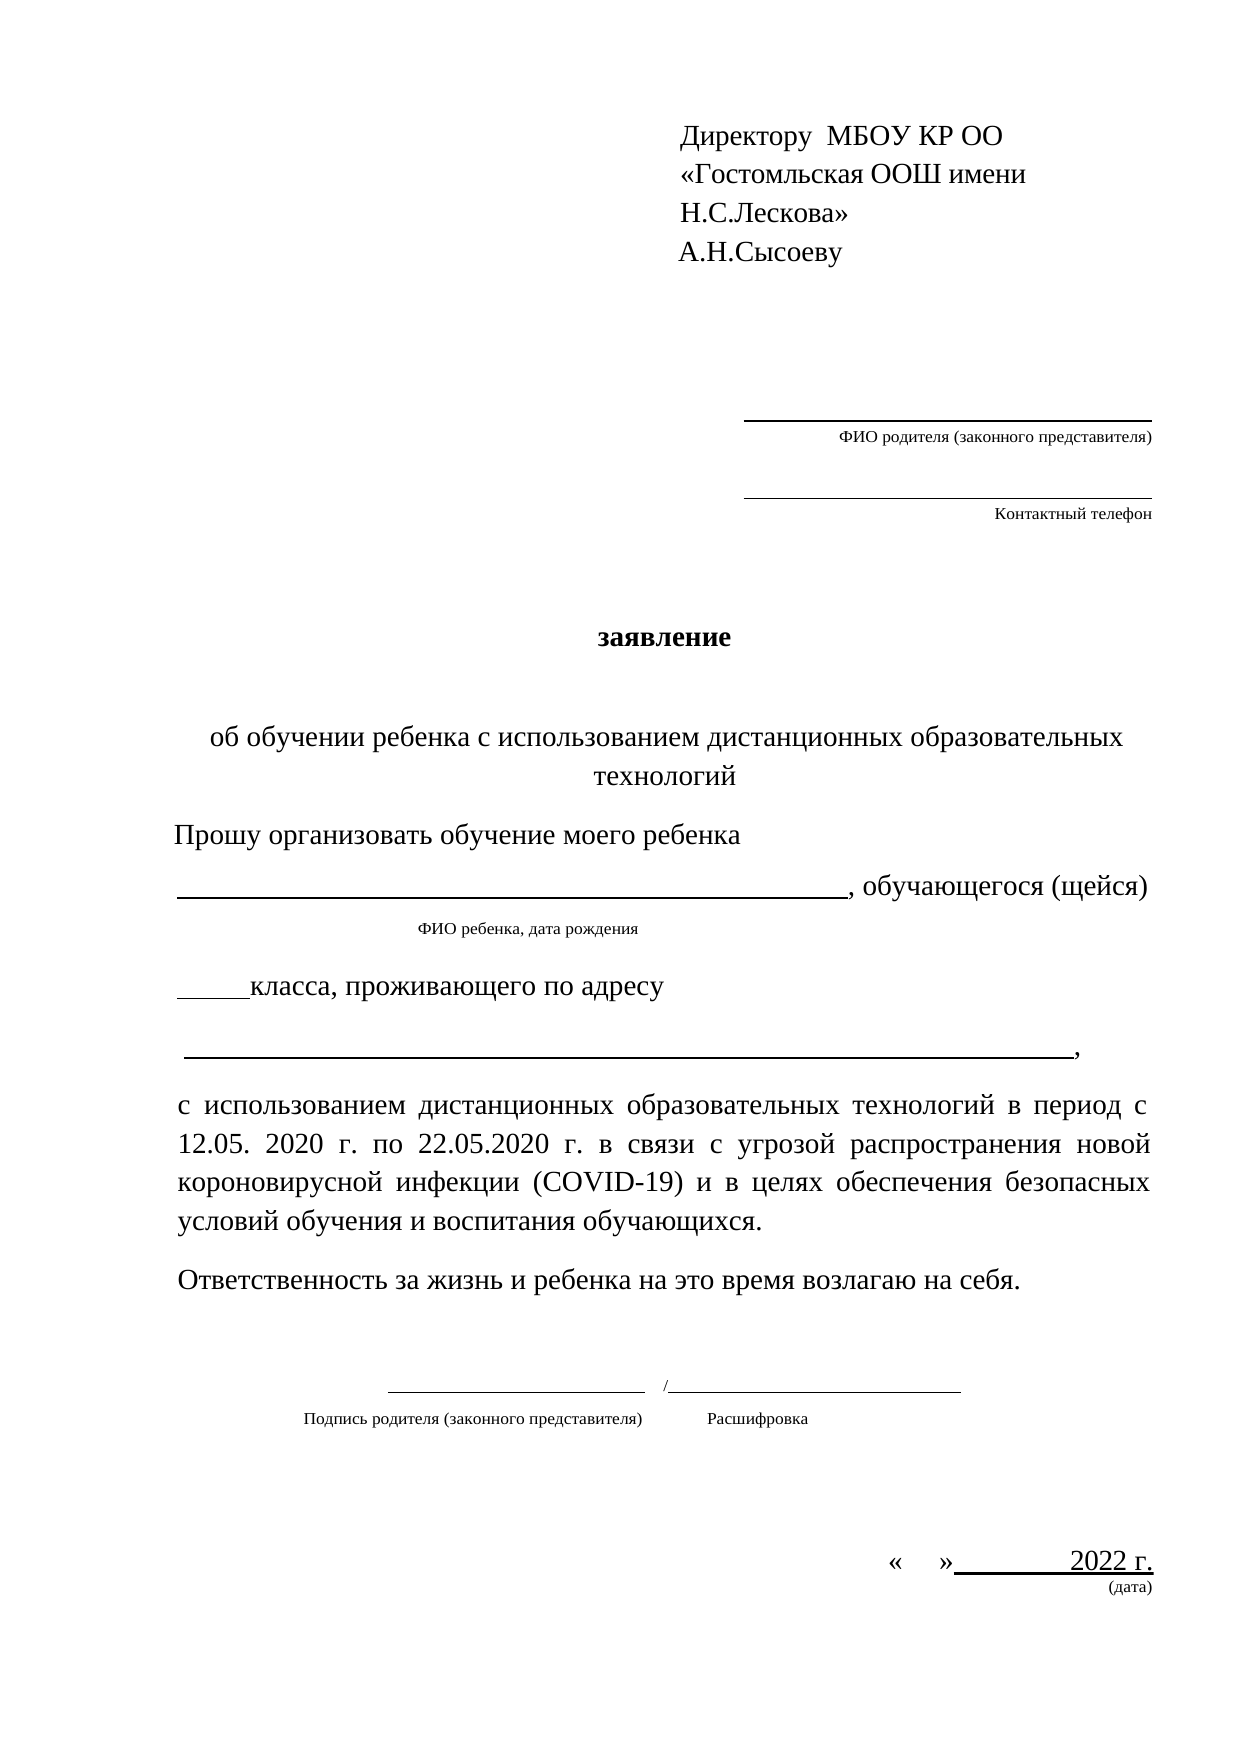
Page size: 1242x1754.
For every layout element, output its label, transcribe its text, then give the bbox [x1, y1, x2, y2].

text Контактный телефон [167, 503, 1152, 523]
text 12.05. 2020 г. по 22.05.2020 г. в связи с угрозой распространения новой короновирусной инфекции (COVID-19) и в целях обеспечения безопасных условий обучения и воспитания обучающихся. [177, 1126, 1152, 1236]
text Прошу организовать обучение моего ребенка [167, 817, 741, 851]
text Ответственность за жизнь и ребенка на это время возлагаю на себя. [177, 1262, 1162, 1296]
text , обучающегося (щейся) [177, 868, 1162, 901]
text об обучении ребенка с использованием дистанционных образовательных технологий [209, 719, 1162, 792]
text , [184, 1028, 1162, 1061]
text с использованием дистанционных образовательных технологий в период с [177, 1087, 1162, 1121]
text / [186, 1376, 1162, 1395]
text класса, проживающего по адресу [177, 968, 1162, 1002]
text Подпись родителя (законного представителя) Расшифровка [303, 1409, 1162, 1428]
subtitle заявление [167, 619, 731, 652]
text ФИО ребенка, дата рождения [418, 919, 1162, 938]
